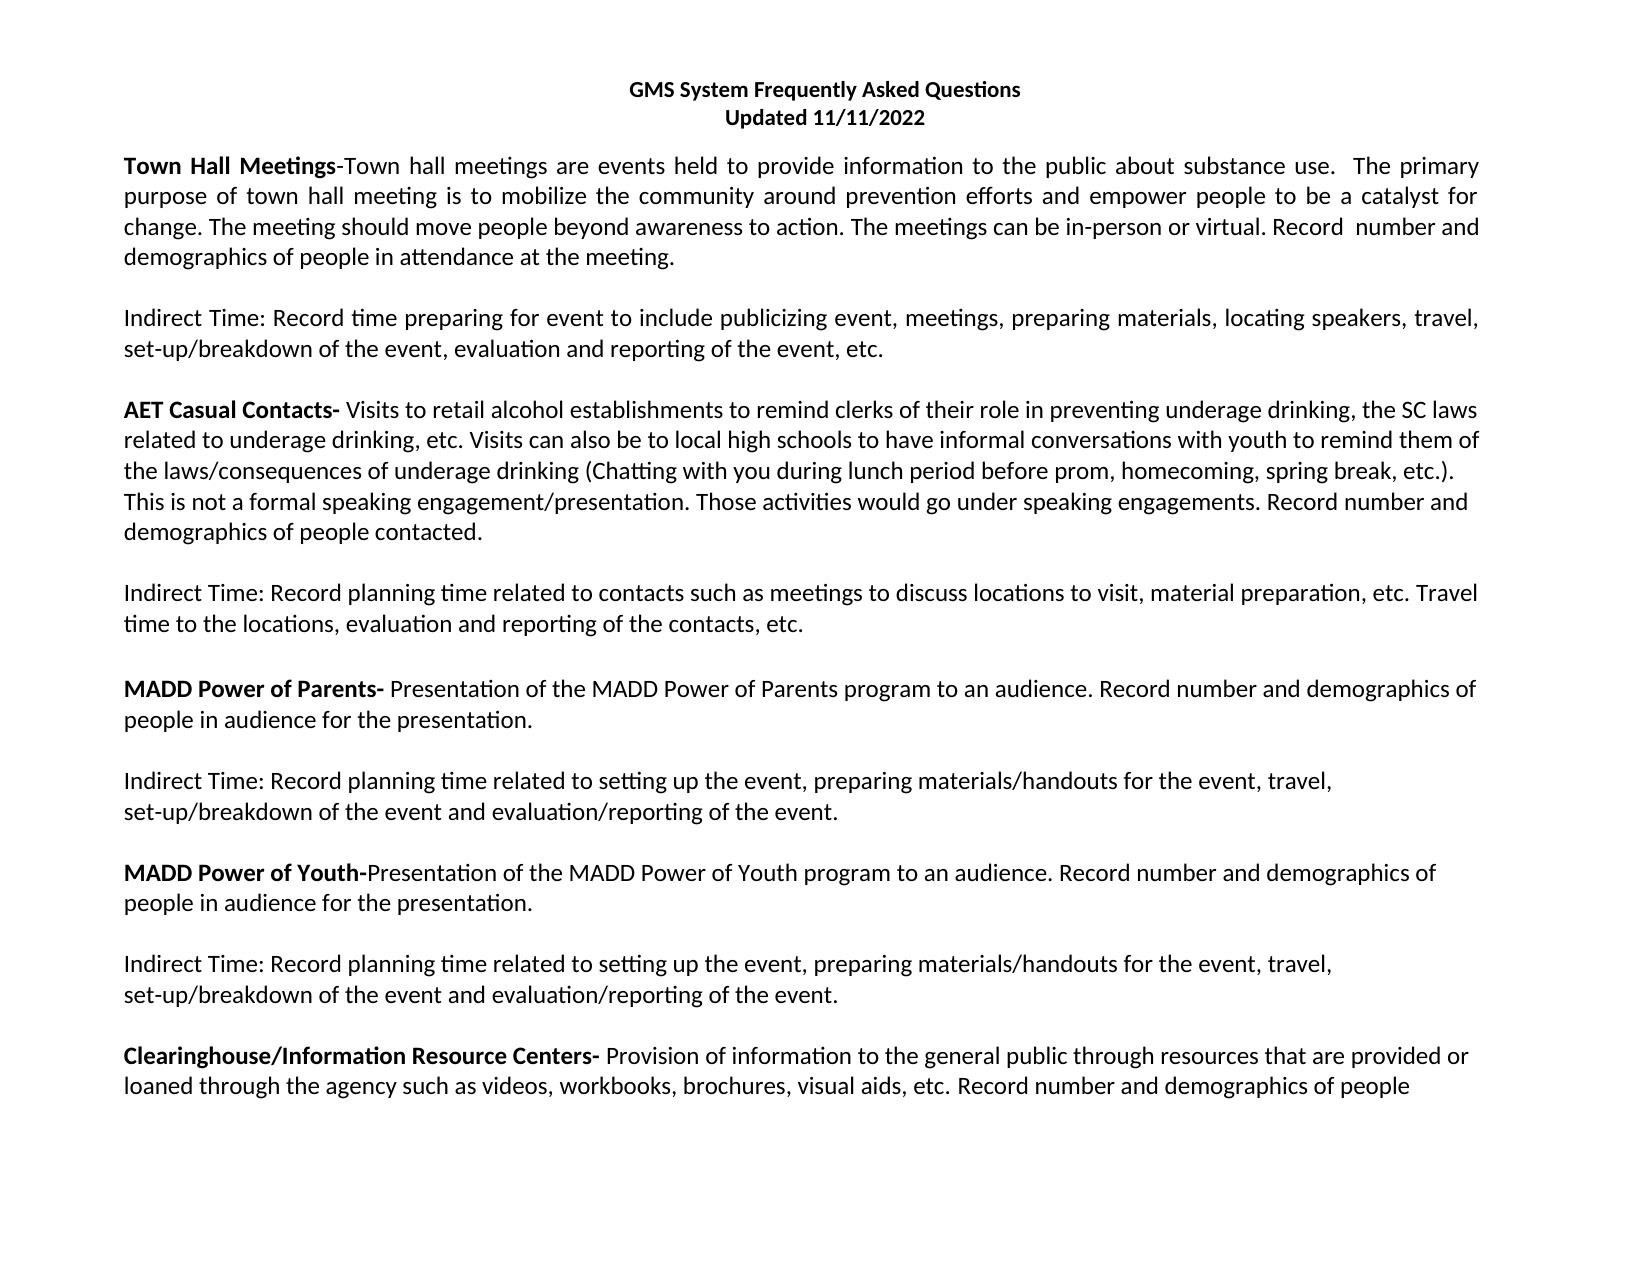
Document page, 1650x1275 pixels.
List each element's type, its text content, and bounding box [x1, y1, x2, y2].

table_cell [38, 643, 1492, 1101]
table_header Town Hall Meetings-Town hall meetings are events held to provide information to the public about substance use. The primary purpose of town hall meeting is to mobilize the community around prevention efforts and empower people to be a catalyst for change. The meeting should move people beyond awareness to action. The meetings can be in-person or virtual. Record number and demographics of people in attendance at the meeting. Indirect Time: Record time preparing for event to include publicizing event, meetings, preparing materials, locating speakers, travel, set-up/breakdown of the event, evaluation and reporting of the event, etc. AET Casual Contacts- Visits to retail alcohol establishments to remind clerks of their role in preventing underage drinking, the SC laws related to underage drinking, etc. Visits can also be to local high schools to have informal conversations with youth to remind them of the laws/consequences of underage drinking (Chatting with you during lunch period before prom, homecoming, spring break, etc.). This is not a formal speaking engagement/presentation. Those activities would go under speaking engagements. Record number and demographics of people contacted. Indirect Time: Record planning time related to contacts such as meetings to discuss locations to visit, material preparation, etc. Travel time to the locations, evaluation and reporting of the contacts, etc. [38, 150, 1492, 638]
